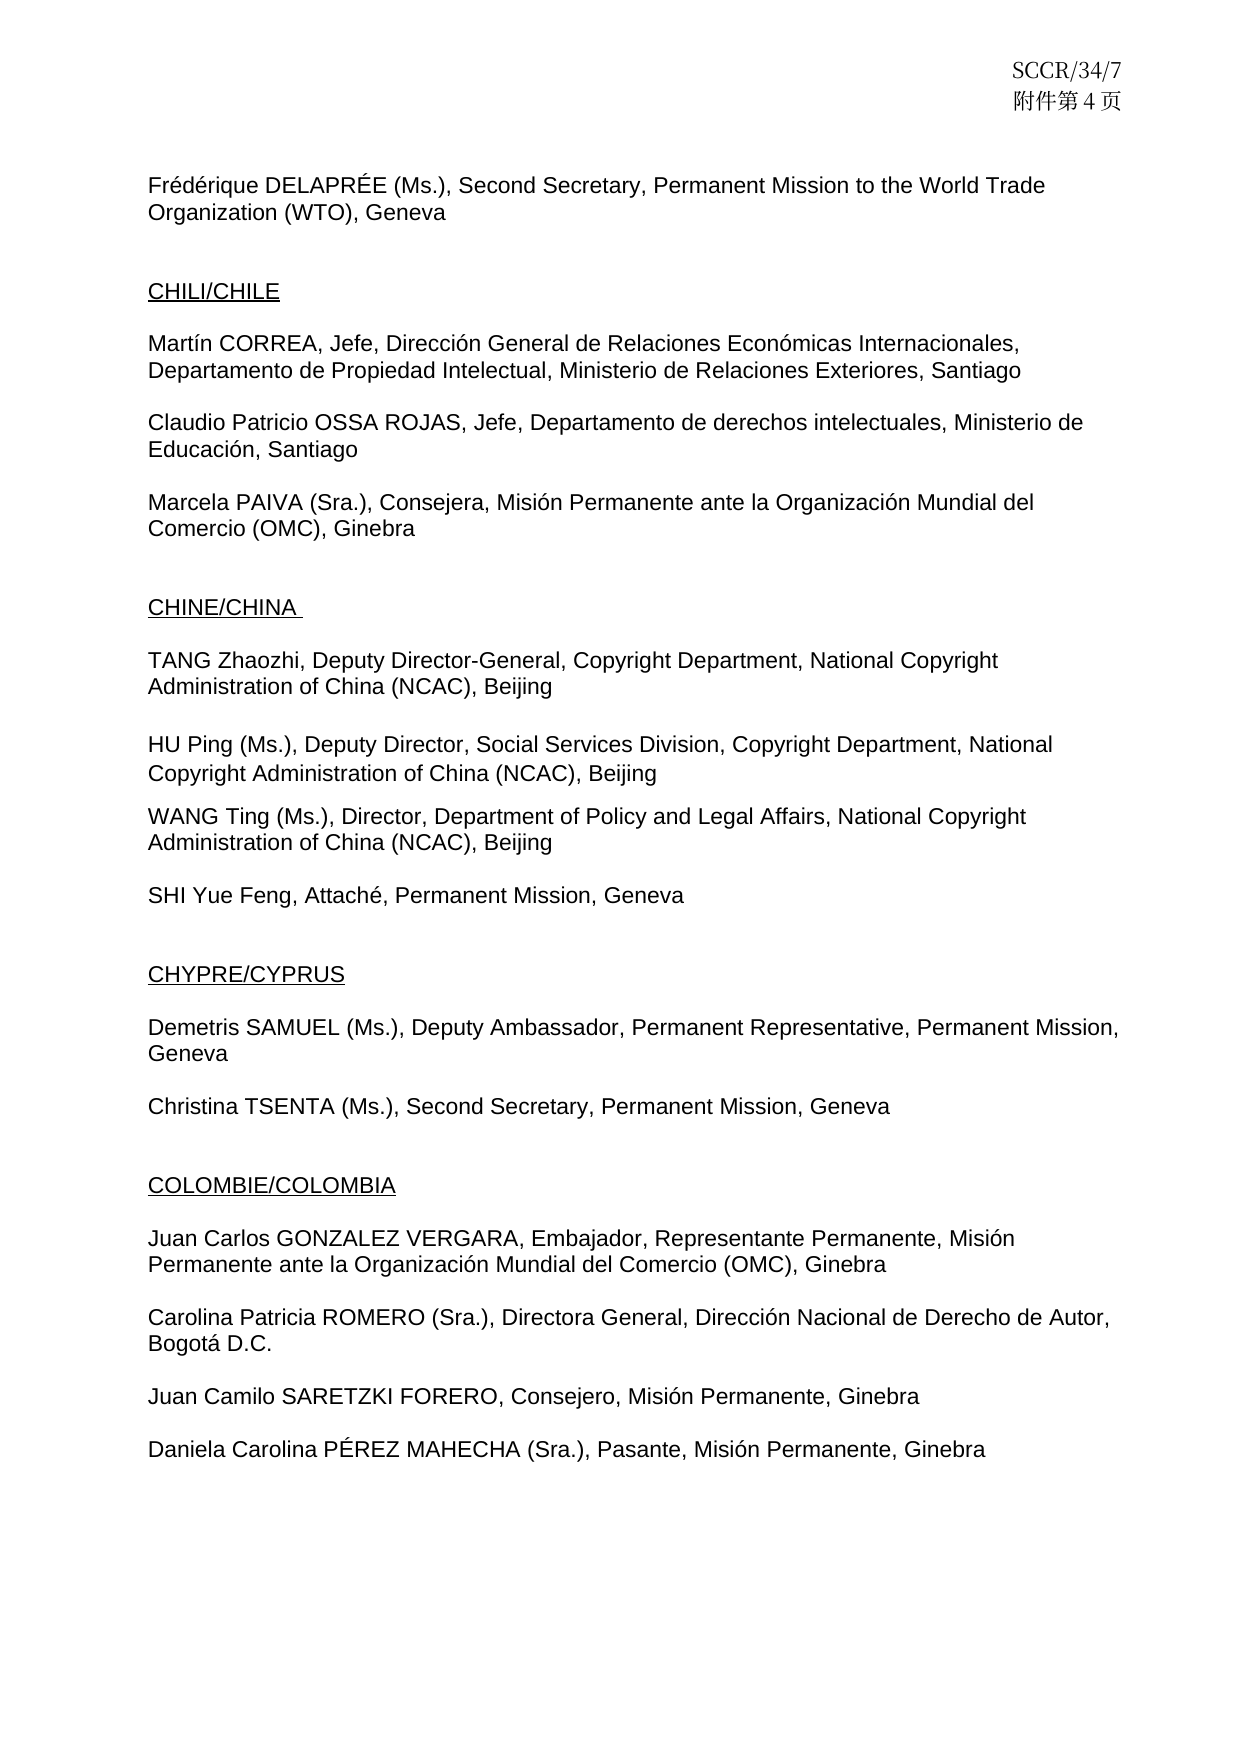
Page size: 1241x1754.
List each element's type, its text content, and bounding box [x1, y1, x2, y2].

text Demetris SAMUEL (Ms.), Deputy Ambassador, Permanent Representative, Permanent Mission, Geneva [148, 1014, 1122, 1067]
text HU Ping (Ms.), Deputy Director, Social Services Division, Copyright Department, National Copyright Administration of China (NCAC), Beijing [148, 728, 1122, 787]
text Daniela Carolina PÉREZ MAHECHA (Sra.), Pasante, Misión Permanente, Ginebra [148, 1436, 1122, 1462]
text WANG Ting (Ms.), Director, Department of Policy and Legal Affairs, National Copyright Administration of China (NCAC), Beijing [148, 803, 1122, 856]
text Juan Carlos GONZALEZ VERGARA, Embajador, Representante Permanente, Misión Permanente ante la Organización Mundial del Comercio (OMC), Ginebra [148, 1225, 1122, 1277]
text Frédérique DELAPRÉE (Ms.), Second Secretary, Permanent Mission to the World Trade Organization (WTO), Geneva [148, 172, 1122, 225]
text Christina TSENTA (Ms.), Second Secretary, Permanent Mission, Geneva [148, 1093, 1122, 1119]
text CHYPRE/CYPRUS [148, 961, 1122, 987]
text CHILI/CHILE [148, 278, 1122, 304]
text Claudio Patricio OSSA ROJAS, Jefe, Departamento de derechos intelectuales, Ministerio de Educación, Santiago [148, 409, 1122, 462]
text Juan Camilo SARETZKI FORERO, Consejero, Misión Permanente, Ginebra [148, 1383, 1122, 1409]
text Marcela PAIVA (Sra.), Consejera, Misión Permanente ante la Organización Mundial del Comercio (OMC), Ginebra [148, 488, 1122, 541]
text COLOMBIE/COLOMBIA [148, 1172, 1122, 1198]
text SHI Yue Feng, Attaché, Permanent Mission, Geneva [148, 882, 1122, 908]
text TANG Zhaozhi, Deputy Director-General, Copyright Department, National Copyright Administration of China (NCAC), Beijing [148, 647, 1122, 699]
text CHINE/CHINA [148, 594, 1122, 620]
text Martín CORREA, Jefe, Dirección General de Relaciones Económicas Internacionales, Departamento de Propiedad Intelectual, Ministerio de Relaciones Exteriores, Santiago [148, 330, 1122, 383]
text Carolina Patricia ROMERO (Sra.), Directora General, Dirección Nacional de Derecho de Autor, Bogotá D.C. [148, 1304, 1122, 1356]
